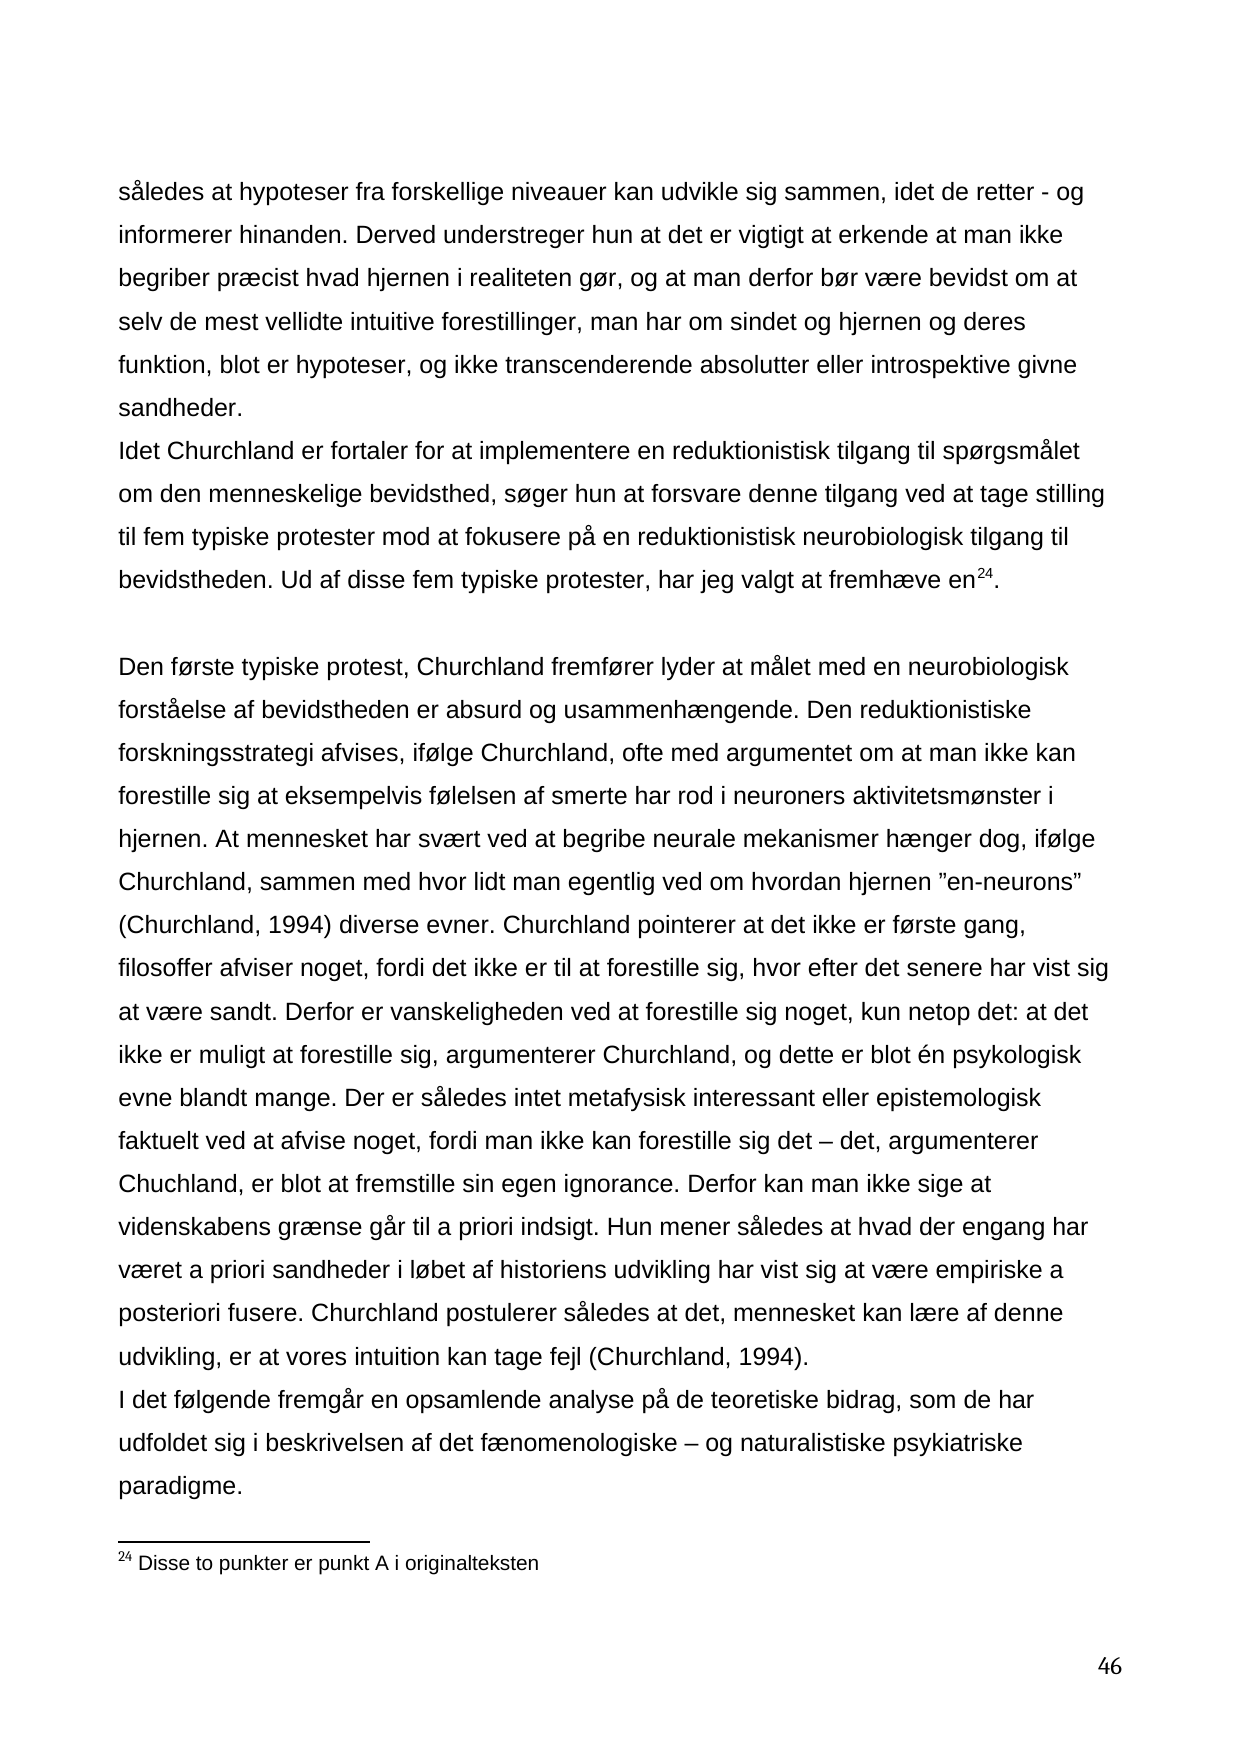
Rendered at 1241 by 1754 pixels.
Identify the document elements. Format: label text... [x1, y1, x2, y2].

text Idet Churchland er fortaler for at implementere en reduktionistisk tilgang til spørgsmålet om den menneskelige bevidsthed, søger hun at forsvare denne tilgang ved at tage stilling til fem typiske protester mod at fokusere på en reduktionistisk neurobiologisk tilgang til bevidstheden. Ud af disse fem typiske protester, har jeg valgt at fremhæve en. [118, 436, 1122, 594]
text I det følgende fremgår en opsamlende analyse på de teoretiske bidrag, som de har udfoldet sig i beskrivelsen af det fænomenologiske – og naturalistiske psykiatriske paradigme. [118, 1385, 1122, 1500]
text Den første typiske protest, Churchland fremfører lyder at målet med en neurobiologisk forståelse af bevidstheden er absurd og usammenhængende. Den reduktionistiske forskningsstrategi afvises, ifølge Churchland, ofte med argumentet om at man ikke kan forestille sig at eksempelvis følelsen af smerte har rod i neuroners aktivitetsmønster i hjernen. At mennesket har svært ved at begribe neurale mekanismer hænger dog, ifølge Churchland, sammen med hvor lidt man egentlig ved om hvordan hjernen ”en-neurons” (Churchland, 1994) diverse evner. Churchland pointerer at det ikke er første gang, filosoffer afviser noget, fordi det ikke er til at forestille sig, hvor efter det senere har vist sig at være sandt. Derfor er vanskeligheden ved at forestille sig noget, kun netop det: at det ikke er muligt at forestille sig, argumenterer Churchland, og dette er blot én psykologisk evne blandt mange. Der er således intet metafysisk interessant eller epistemologisk faktuelt ved at afvise noget, fordi man ikke kan forestille sig det – det, argumenterer Chuchland, er blot at fremstille sin egen ignorance. Derfor kan man ikke sige at videnskabens grænse går til a priori indsigt. Hun mener således at hvad der engang har været a priori sandheder i løbet af historiens udvikling har vist sig at være empiriske a posteriori fusere. Churchland postulerer således at det, mennesket kan lære af denne udvikling, er at vores intuition kan tage fejl (Churchland, 1994). [118, 652, 1122, 1370]
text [118, 177, 1122, 422]
